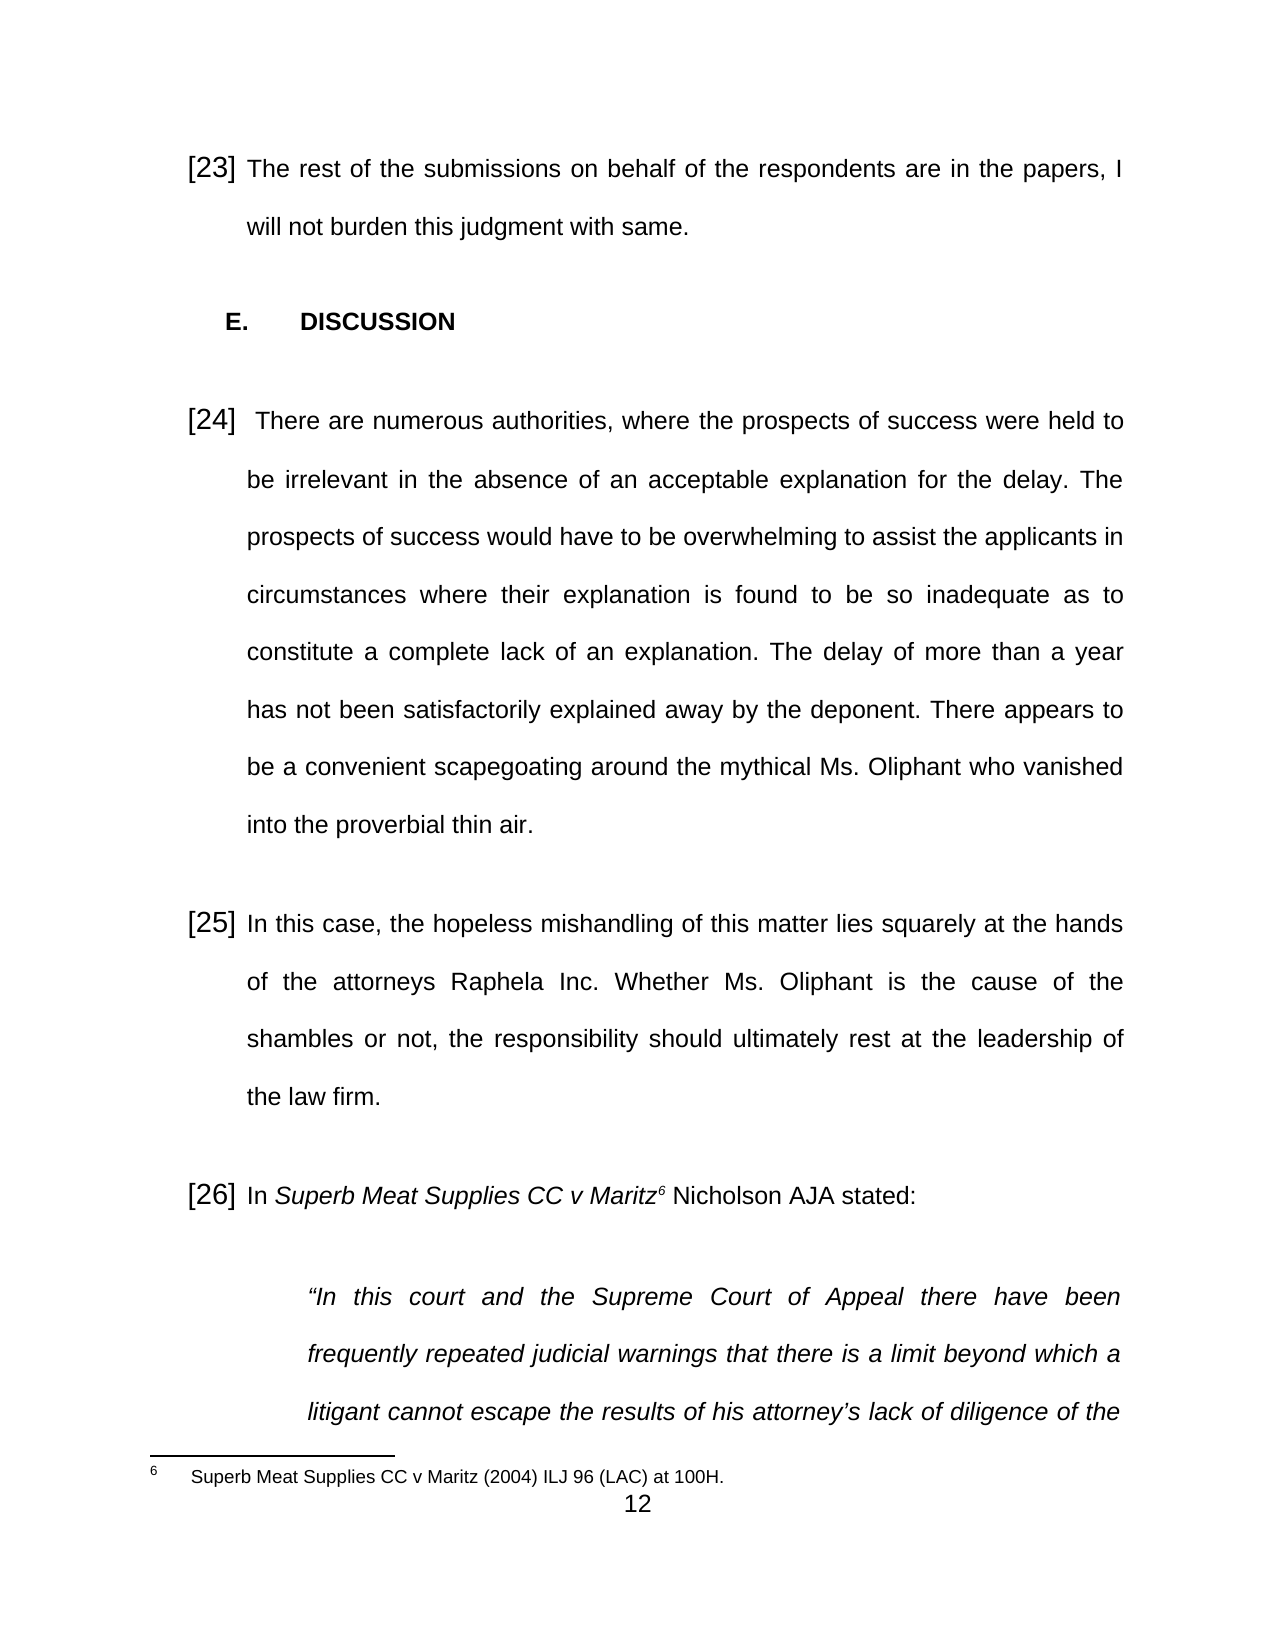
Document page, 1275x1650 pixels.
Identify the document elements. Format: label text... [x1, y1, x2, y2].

text [23] The rest of the submissions on behalf of the respondents are in the papers, I will not burden this judgment with same. [187, 150, 1125, 241]
text [25] In this case, the hopeless mishandling of this matter lies squarely at the hands of the attorneys Raphela Inc. Whether Ms. Oliphant is the cause of the shambles or not, the responsibility should ultimately rest at the leadership of the law firm. [187, 904, 1125, 1111]
text E. DISCUSSION [187, 307, 1125, 336]
text [26] In Superb Meat Supplies CC v Maritz Nicholson AJA stated: [187, 1177, 1125, 1210]
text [307, 1281, 1125, 1425]
text [24] There are numerous authorities, where the prospects of success were held to be irrelevant in the absence of an acceptable explanation for the delay. The prospects of success would have to be overwhelming to assist the applicants in circumstances where their explanation is found to be so inadequate as to constitute a complete lack of an explanation. The delay of more than a year has not been satisfactorily explained away by the deponent. There appears to be a convenient scapegoating around the mythical Ms. Oliphant who vanished into the proverbial thin air. [187, 402, 1125, 838]
